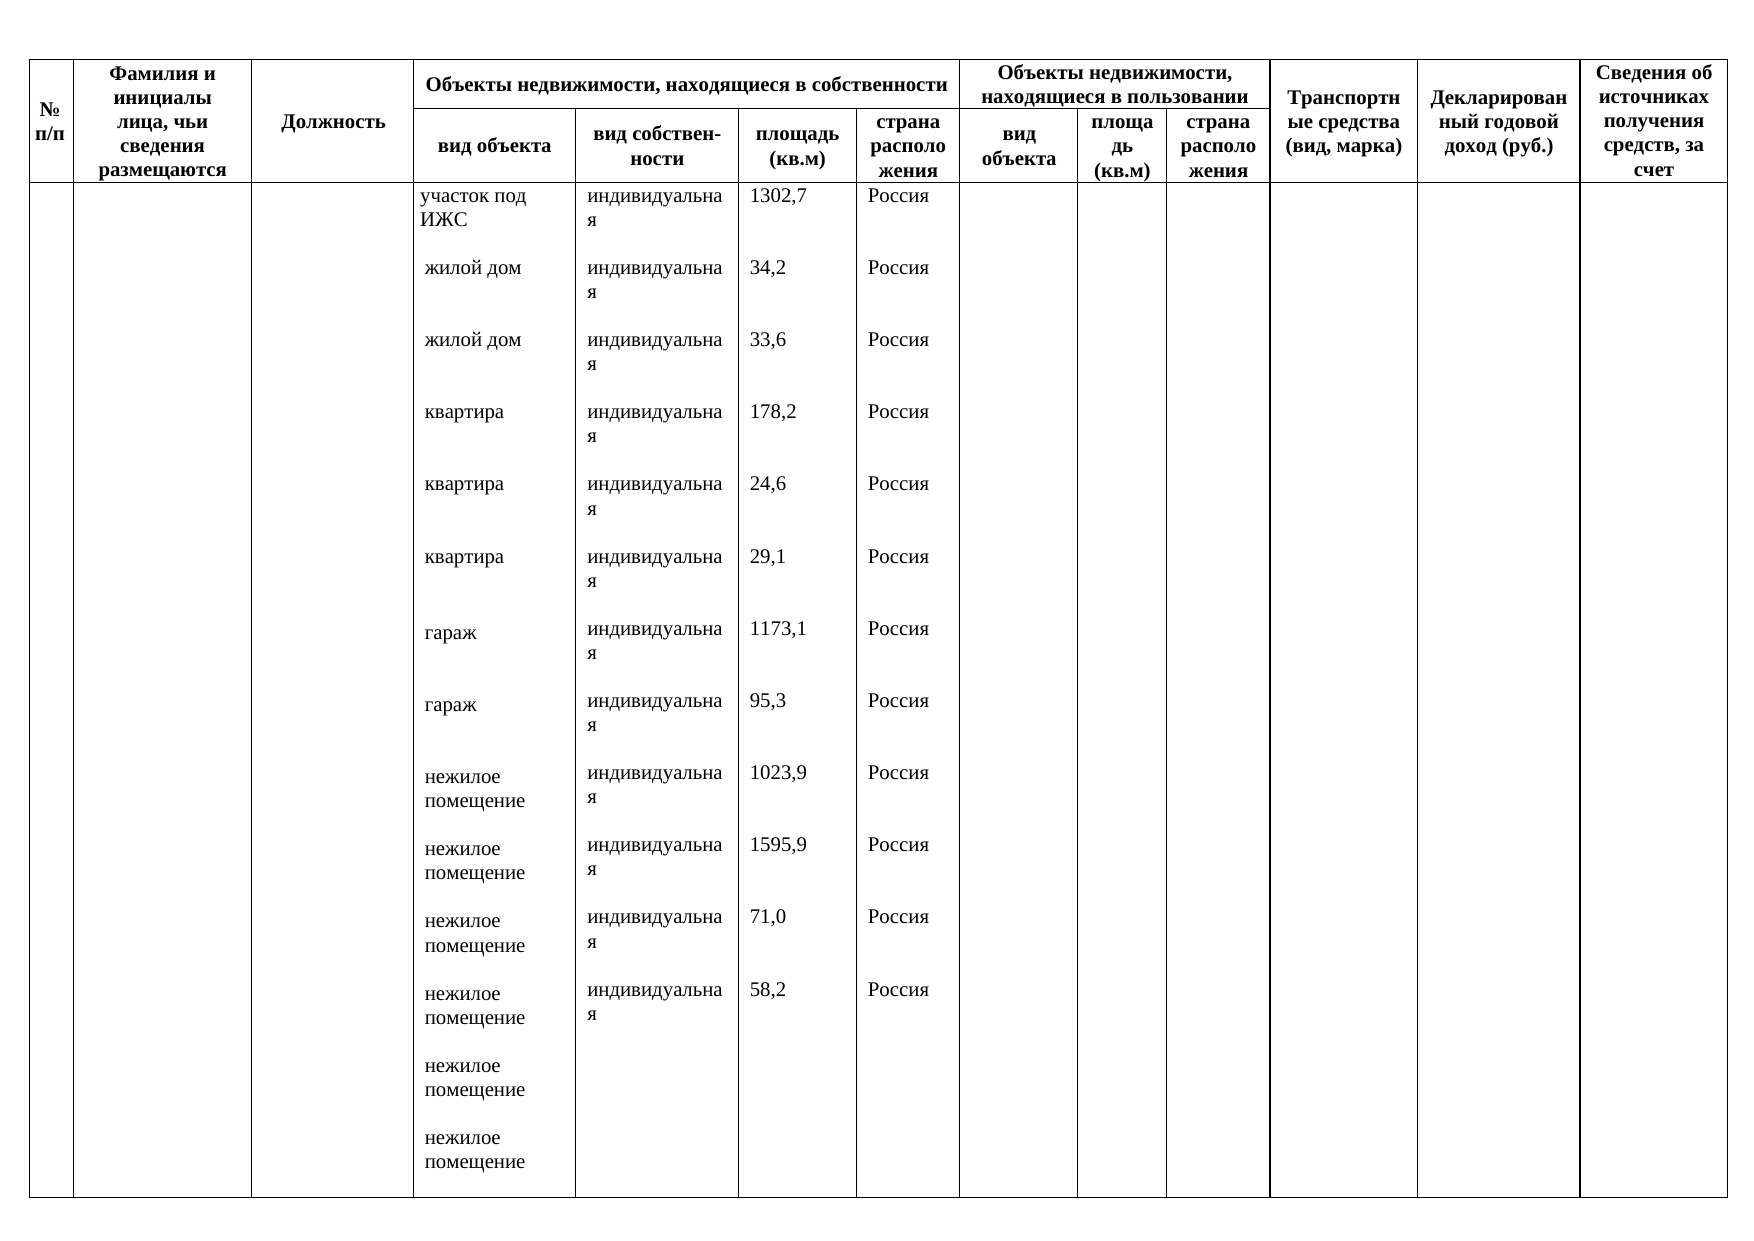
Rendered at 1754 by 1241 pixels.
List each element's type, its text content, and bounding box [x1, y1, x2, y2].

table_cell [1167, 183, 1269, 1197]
table_header Должность [252, 60, 413, 182]
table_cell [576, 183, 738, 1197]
table_cell вид объекта [414, 109, 575, 182]
table_header Фамилия и инициалы лица, чьи сведения размещаются [74, 60, 251, 182]
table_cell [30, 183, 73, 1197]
table_cell вид объекта [960, 109, 1077, 182]
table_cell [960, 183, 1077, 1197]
table_cell страна расположения [857, 109, 959, 182]
table_cell площадь (кв.м) [739, 109, 856, 182]
table_header Декларированный годовой доход (руб.) [1418, 60, 1579, 182]
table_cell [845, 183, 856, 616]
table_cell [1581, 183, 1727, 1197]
table_header Объекты недвижимости, находящиеся в пользовании [960, 60, 1269, 108]
table_header Транспортные средства (вид, марка) [1271, 60, 1417, 182]
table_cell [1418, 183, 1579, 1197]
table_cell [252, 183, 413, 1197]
table_cell страна расположения [1167, 109, 1269, 182]
table_header № п/п [30, 60, 73, 182]
table_cell площадь (кв.м) [1078, 109, 1166, 182]
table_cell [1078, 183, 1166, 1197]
table_header Сведения об источниках получения средств, за счет которых совершена сделка (вид приобретенного имущества, источники) [1581, 60, 1727, 182]
table_header Объекты недвижимости, находящиеся в собственности [414, 60, 959, 108]
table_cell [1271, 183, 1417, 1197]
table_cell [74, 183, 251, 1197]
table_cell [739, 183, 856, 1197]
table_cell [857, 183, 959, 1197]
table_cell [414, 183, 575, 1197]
table_cell вид собствен-ности [576, 109, 738, 182]
